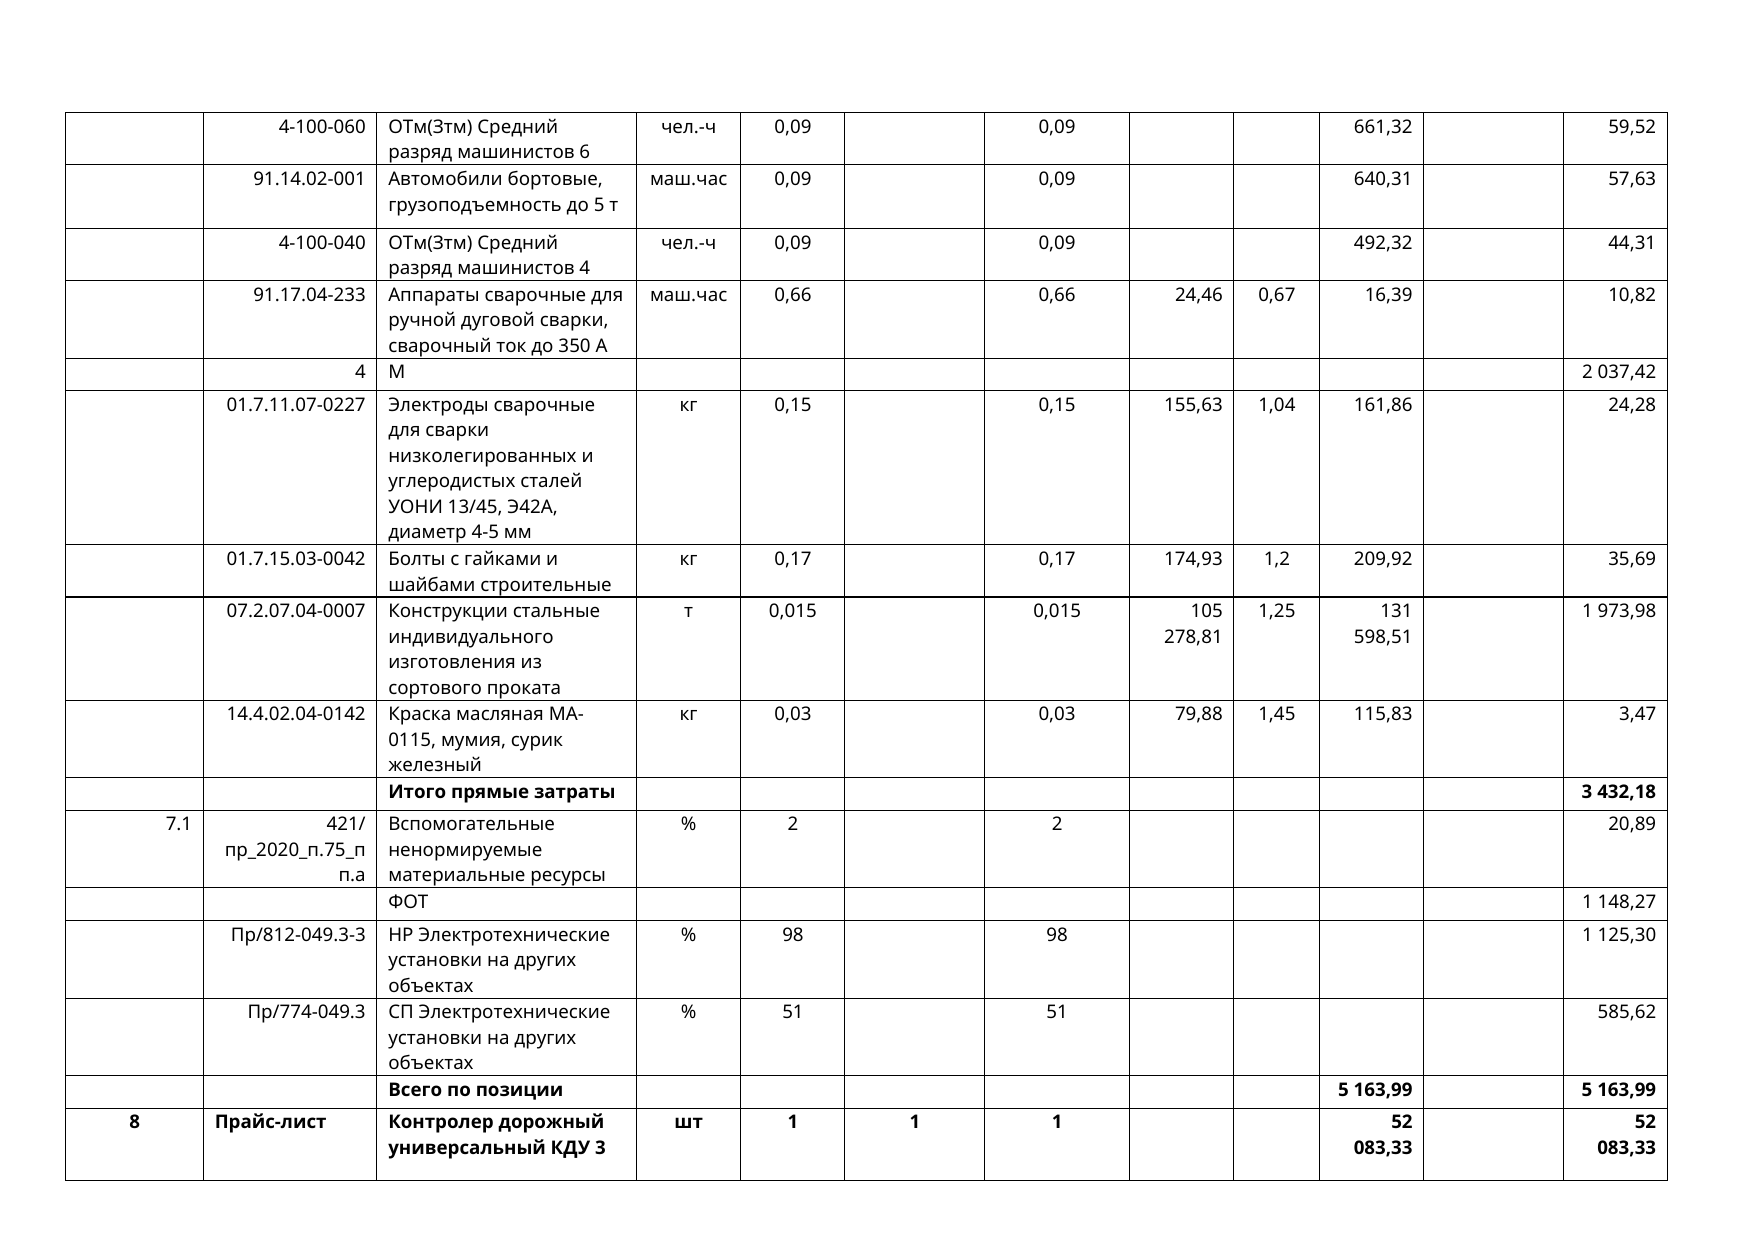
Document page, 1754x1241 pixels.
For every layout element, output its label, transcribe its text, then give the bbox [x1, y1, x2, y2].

table_cell М [377, 359, 636, 390]
table_cell СП Электротехнические установки на других объектах [377, 999, 636, 1075]
table_cell Электроды сварочные для сварки низколегированных и углеродистых сталей УОНИ 13/45, Э42А, диаметр 4-5 мм [377, 391, 636, 544]
table_cell 0,17 [741, 545, 844, 596]
table_cell 5 163,99 [1320, 1076, 1423, 1107]
table_cell Итого прямые затраты [377, 778, 636, 810]
table_cell 421/пр_2020_п.75_пп.а [204, 811, 376, 887]
table_cell 2 [985, 811, 1129, 887]
table_cell % [637, 811, 740, 887]
table_cell 98 [741, 921, 844, 997]
table_cell [845, 701, 984, 777]
table_cell [845, 113, 984, 164]
table_cell 98 [985, 921, 1129, 997]
table_cell [1234, 811, 1319, 887]
table_cell Аппараты сварочные для ручной дуговой сварки, сварочный ток до 350 А [377, 281, 636, 358]
table_cell [1234, 999, 1319, 1075]
table_cell [1424, 545, 1563, 596]
table_cell Конструкции стальные индивидуального изготовления из сортового проката [377, 598, 636, 699]
table_cell [1234, 921, 1319, 997]
table_cell [1130, 1109, 1233, 1180]
table_cell НР Электротехнические установки на других объектах [377, 921, 636, 997]
table_cell [1130, 888, 1233, 920]
table_cell [1320, 921, 1423, 997]
table_cell [66, 391, 203, 544]
table_cell 2 [741, 811, 844, 887]
table_cell [66, 165, 203, 228]
table_cell % [637, 999, 740, 1075]
table_cell [66, 1076, 203, 1107]
table_cell [985, 888, 1129, 920]
table_cell [1320, 999, 1423, 1075]
table_cell 1,2 [1234, 545, 1319, 596]
table_cell [845, 545, 984, 596]
table_cell [1130, 921, 1233, 997]
table_cell [1234, 359, 1319, 390]
table_cell 585,62 [1564, 999, 1667, 1075]
table_cell 0,15 [741, 391, 844, 544]
table_cell 1 [985, 1109, 1129, 1180]
table_cell [845, 921, 984, 997]
table_cell [1234, 1076, 1319, 1107]
table_cell [637, 778, 740, 810]
table_cell [66, 359, 203, 390]
table_cell [1424, 921, 1563, 997]
table_cell [1424, 1109, 1563, 1180]
table_cell ОТм(Зтм) Средний разряд машинистов 4 [377, 229, 636, 280]
table_cell [845, 811, 984, 887]
table_cell 52 083,33 [1320, 1109, 1423, 1180]
table_cell 01.7.15.03-0042 [204, 545, 376, 596]
table_cell [1130, 229, 1233, 280]
table_cell [1130, 999, 1233, 1075]
table_cell [1424, 778, 1563, 810]
table_cell [845, 229, 984, 280]
table_cell 0,09 [985, 229, 1129, 280]
table_cell 0,09 [741, 113, 844, 164]
table_cell Пр/774-049.3 [204, 999, 376, 1075]
table_cell [1130, 113, 1233, 164]
table_cell ФОТ [377, 888, 636, 920]
table_cell [66, 999, 203, 1075]
table_cell 59,52 [1564, 113, 1667, 164]
table_cell 7.1 [66, 811, 203, 887]
table_cell [1424, 701, 1563, 777]
table_cell 3 432,18 [1564, 778, 1667, 810]
table_cell 155,63 [1130, 391, 1233, 544]
table_cell 105 278,81 [1130, 598, 1233, 699]
table_cell 24,28 [1564, 391, 1667, 544]
table_cell 01.7.11.07-0227 [204, 391, 376, 544]
table_cell 115,83 [1320, 701, 1423, 777]
table_cell 1 [741, 1109, 844, 1180]
table_cell [204, 1076, 376, 1107]
table_cell [845, 165, 984, 228]
table_cell 57,63 [1564, 165, 1667, 228]
table_cell 51 [741, 999, 844, 1075]
table_cell 3,47 [1564, 701, 1667, 777]
table_cell шт [637, 1109, 740, 1180]
table_cell [1234, 888, 1319, 920]
table_cell [66, 921, 203, 997]
table_cell 0,09 [741, 165, 844, 228]
table_cell 35,69 [1564, 545, 1667, 596]
table_cell 0,09 [985, 165, 1129, 228]
table_cell кг [637, 701, 740, 777]
table_cell 1 125,30 [1564, 921, 1667, 997]
table_cell [204, 888, 376, 920]
table_cell [1424, 281, 1563, 358]
table_cell [845, 1076, 984, 1107]
table_cell [1320, 778, 1423, 810]
table_cell кг [637, 391, 740, 544]
table_cell [637, 359, 740, 390]
table_cell [66, 778, 203, 810]
table_cell 1,04 [1234, 391, 1319, 544]
table_cell [1424, 999, 1563, 1075]
table_cell 1,45 [1234, 701, 1319, 777]
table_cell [377, 1109, 636, 1180]
table_cell 24,46 [1130, 281, 1233, 358]
table_cell [1424, 1076, 1563, 1107]
table_cell 0,03 [741, 701, 844, 777]
table_cell [1130, 811, 1233, 887]
table_cell [204, 778, 376, 810]
table_cell [741, 778, 844, 810]
table_cell [66, 888, 203, 920]
table_cell % [637, 921, 740, 997]
table_cell [741, 1076, 844, 1107]
table_cell [66, 598, 203, 699]
table_cell 14.4.02.04-0142 [204, 701, 376, 777]
table_cell [66, 701, 203, 777]
table_cell Пр/812-049.3-3 [204, 921, 376, 997]
table_cell 4-100-060 [204, 113, 376, 164]
table_cell т [637, 598, 740, 699]
table_cell 52 083,33 [1564, 1109, 1667, 1180]
table_cell Вспомогательные ненормируемые материальные ресурсы [377, 811, 636, 887]
table_cell 8 [66, 1109, 203, 1180]
table_cell [845, 999, 984, 1075]
table_cell кг [637, 545, 740, 596]
table_cell 161,86 [1320, 391, 1423, 544]
table_cell [985, 778, 1129, 810]
table_cell [1234, 1109, 1319, 1180]
table_cell Болты с гайками и шайбами строительные [377, 545, 636, 596]
table_cell [845, 598, 984, 699]
table_cell 0,09 [741, 229, 844, 280]
table_cell [66, 229, 203, 280]
table_cell [1234, 229, 1319, 280]
table_cell 640,31 [1320, 165, 1423, 228]
table_cell 0,03 [985, 701, 1129, 777]
table_cell чел.-ч [637, 229, 740, 280]
table_cell 1 148,27 [1564, 888, 1667, 920]
table_cell 0,66 [741, 281, 844, 358]
table_cell 4-100-040 [204, 229, 376, 280]
table_cell 0,015 [985, 598, 1129, 699]
table_cell [1234, 165, 1319, 228]
table_cell 0,66 [985, 281, 1129, 358]
table_cell [1424, 113, 1563, 164]
table_cell [1424, 888, 1563, 920]
table_cell 51 [985, 999, 1129, 1075]
table_cell 20,89 [1564, 811, 1667, 887]
table_cell чел.-ч [637, 113, 740, 164]
table_cell 44,31 [1564, 229, 1667, 280]
table_cell [66, 545, 203, 596]
table_cell [637, 1076, 740, 1107]
table_cell [1130, 359, 1233, 390]
table_cell 16,39 [1320, 281, 1423, 358]
table_cell [985, 1076, 1129, 1107]
table_cell [845, 391, 984, 544]
table_cell 4 [204, 359, 376, 390]
table_cell Прайс-лист [204, 1109, 376, 1180]
table_cell 91.14.02-001 [204, 165, 376, 228]
table_cell 0,67 [1234, 281, 1319, 358]
table_cell 0,015 [741, 598, 844, 699]
table_cell [1424, 811, 1563, 887]
table_cell маш.час [637, 281, 740, 358]
table_cell ОТм(Зтм) Средний разряд машинистов 6 [377, 113, 636, 164]
table_cell [66, 113, 203, 164]
table_cell 0,17 [985, 545, 1129, 596]
table_cell [1424, 598, 1563, 699]
table_cell [845, 778, 984, 810]
table_cell [1320, 811, 1423, 887]
table_cell [1234, 778, 1319, 810]
table_cell [845, 888, 984, 920]
table_cell 0,09 [985, 113, 1129, 164]
table_cell 91.17.04-233 [204, 281, 376, 358]
table_cell 174,93 [1130, 545, 1233, 596]
table_cell 1,25 [1234, 598, 1319, 699]
table_cell [1130, 1076, 1233, 1107]
table_cell [637, 888, 740, 920]
table_cell 1 [845, 1109, 984, 1180]
table_cell Автомобили бортовые, грузоподъемность до 5 т [377, 165, 636, 228]
table_cell [985, 359, 1129, 390]
table_cell 661,32 [1320, 113, 1423, 164]
table_cell [66, 281, 203, 358]
table_cell 1 973,98 [1564, 598, 1667, 699]
table_cell маш.час [637, 165, 740, 228]
table_cell [1130, 778, 1233, 810]
table_cell [1424, 229, 1563, 280]
table_cell 10,82 [1564, 281, 1667, 358]
table_cell [741, 359, 844, 390]
table_cell 79,88 [1130, 701, 1233, 777]
table_cell [1234, 113, 1319, 164]
table_cell [1320, 888, 1423, 920]
table_cell [1130, 165, 1233, 228]
table_cell [1424, 391, 1563, 544]
table_cell 209,92 [1320, 545, 1423, 596]
table_cell Краска масляная МА-0115, мумия, сурик железный [377, 701, 636, 777]
table_cell 492,32 [1320, 229, 1423, 280]
table_cell 131 598,51 [1320, 598, 1423, 699]
table_cell [1424, 165, 1563, 228]
table_cell [1424, 359, 1563, 390]
table_cell 2 037,42 [1564, 359, 1667, 390]
table_cell 5 163,99 [1564, 1076, 1667, 1107]
table_cell [1320, 359, 1423, 390]
table_cell 07.2.07.04-0007 [204, 598, 376, 699]
table_cell [741, 888, 844, 920]
table_cell 0,15 [985, 391, 1129, 544]
table_cell Всего по позиции [377, 1076, 636, 1107]
table_cell [845, 281, 984, 358]
table_cell [845, 359, 984, 390]
